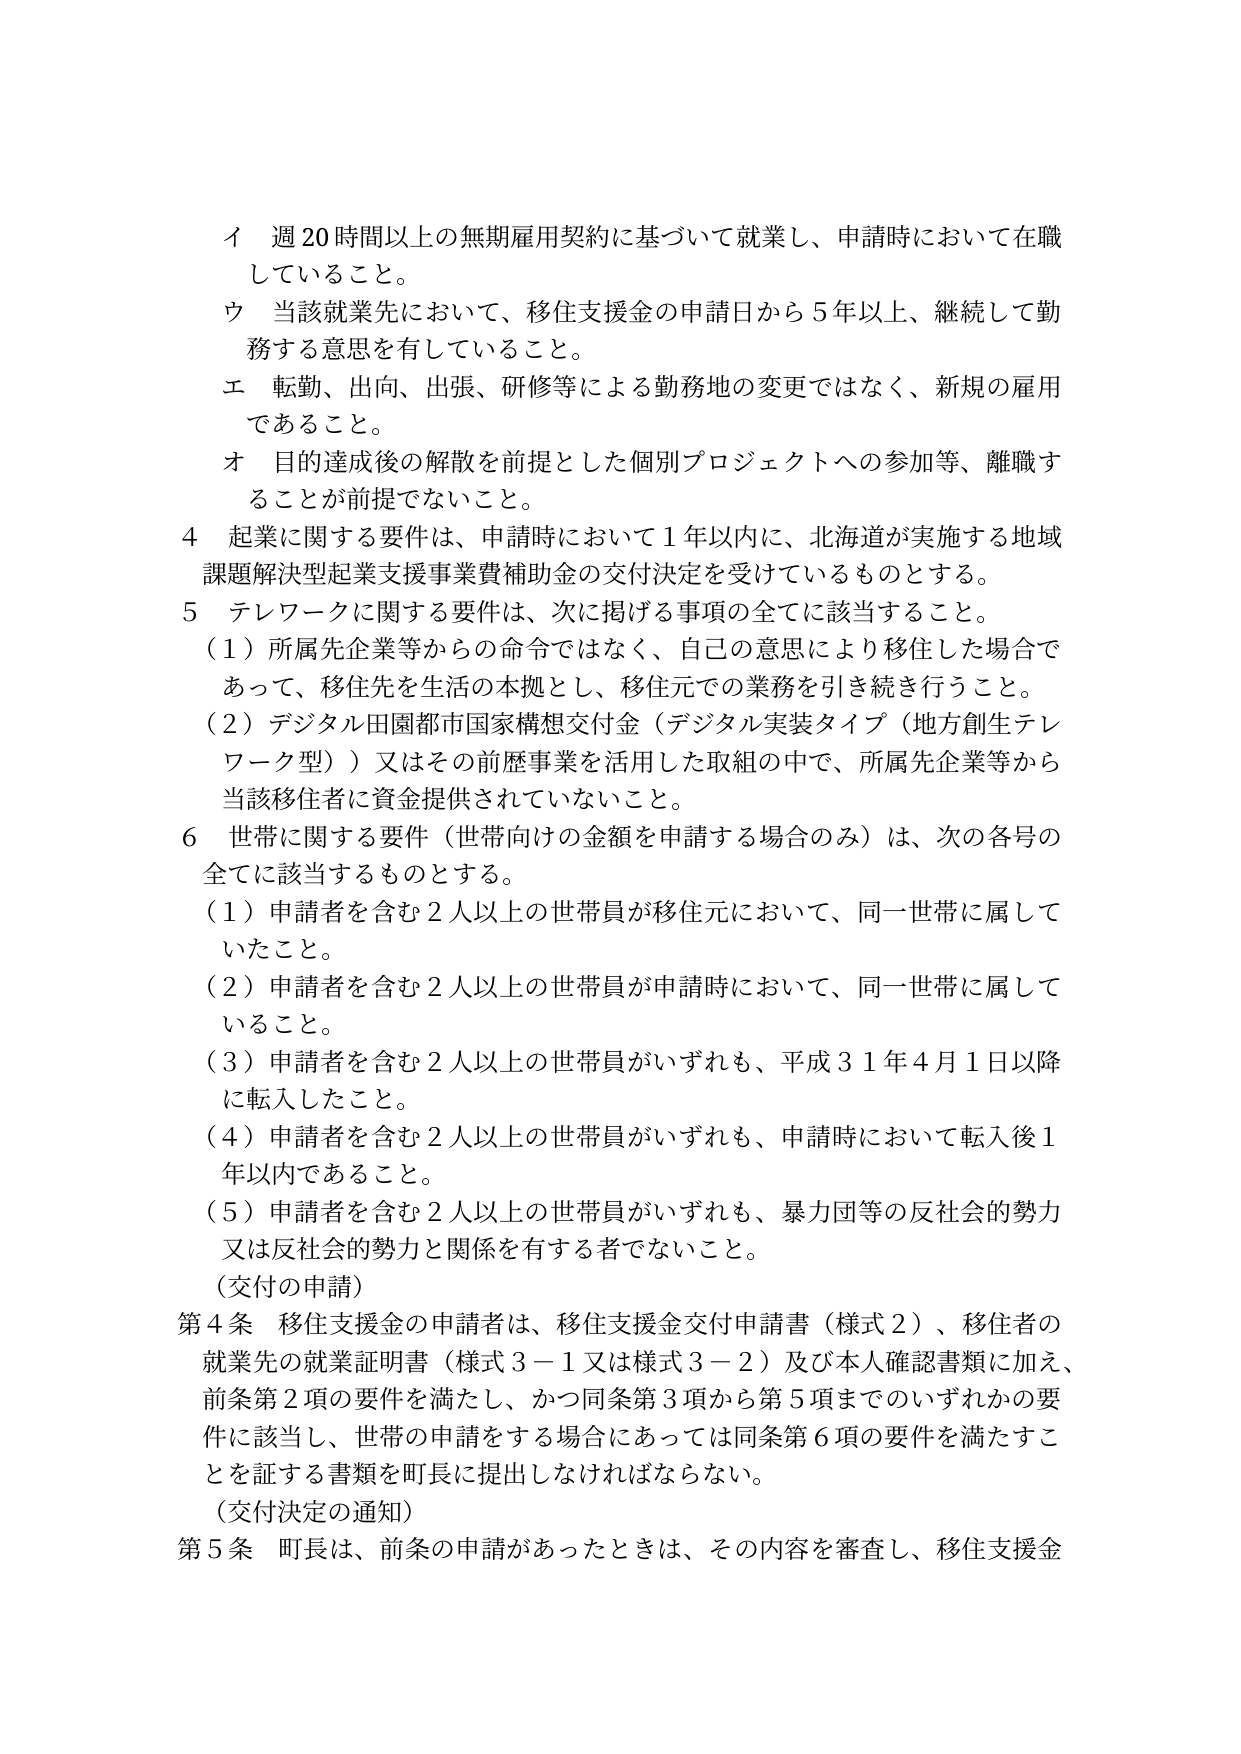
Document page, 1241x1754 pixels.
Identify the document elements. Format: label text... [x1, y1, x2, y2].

text イ 週20時間以上の無期雇用契約に基づいて就業し、申請時において在職していること。 [221, 217, 1063, 292]
text ６ 世帯に関する要件（世帯向けの金額を申請する場合のみ）は、次の各号の全てに該当するものとする。 [177, 817, 1063, 892]
text （１）所属先企業等からの命令ではなく、自己の意思により移住した場合であって、移住先を生活の本拠とし、移住元での業務を引き続き行うこと。 [192, 629, 1063, 704]
text エ 転勤、出向、出張、研修等による勤務地の変更ではなく、新規の雇用であること。 [221, 367, 1063, 442]
text ５ テレワークに関する要件は、次に掲げる事項の全てに該当すること。 [177, 592, 1063, 629]
text （１）申請者を含む２人以上の世帯員が移住元において、同一世帯に属していたこと。 [192, 892, 1063, 967]
text オ 目的達成後の解散を前提とした個別プロジェクトへの参加等、離職することが前提でないこと。 [221, 442, 1063, 517]
text （５）申請者を含む２人以上の世帯員がいずれも、暴力団等の反社会的勢力又は反社会的勢力と関係を有する者でないこと。 [192, 1192, 1063, 1267]
text 第４条 移住支援金の申請者は、移住支援金交付申請書（様式２）、移住者の就業先の就業証明書（様式３－１又は様式３－２）及び本人確認書類に加え、前条第２項の要件を満たし、かつ同条第３項から第５項までのいずれかの要件に該当し、世帯の申請をする場合にあっては同条第６項の要件を満たすことを証する書類を町長に提出しなければならない。 [177, 1304, 1063, 1492]
text （３）申請者を含む２人以上の世帯員がいずれも、平成３１年４月１日以降に転入したこと。 [192, 1042, 1063, 1117]
text （交付決定の通知） [177, 1492, 1063, 1529]
text （２）デジタル田園都市国家構想交付金（デジタル実装タイプ（地方創生テレワーク型））又はその前歴事業を活用した取組の中で、所属先企業等から当該移住者に資金提供されていないこと。 [192, 704, 1063, 817]
text （２）申請者を含む２人以上の世帯員が申請時において、同一世帯に属していること。 [192, 967, 1063, 1042]
text ウ 当該就業先において、移住支援金の申請日から５年以上、継続して勤務する意思を有していること。 [221, 292, 1063, 367]
text （交付の申請） [177, 1267, 1063, 1304]
text ４ 起業に関する要件は、申請時において１年以内に、北海道が実施する地域課題解決型起業支援事業費補助金の交付決定を受けているものとする。 [177, 517, 1063, 592]
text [177, 1529, 1063, 1567]
text （４）申請者を含む２人以上の世帯員がいずれも、申請時において転入後１年以内であること。 [192, 1117, 1063, 1192]
